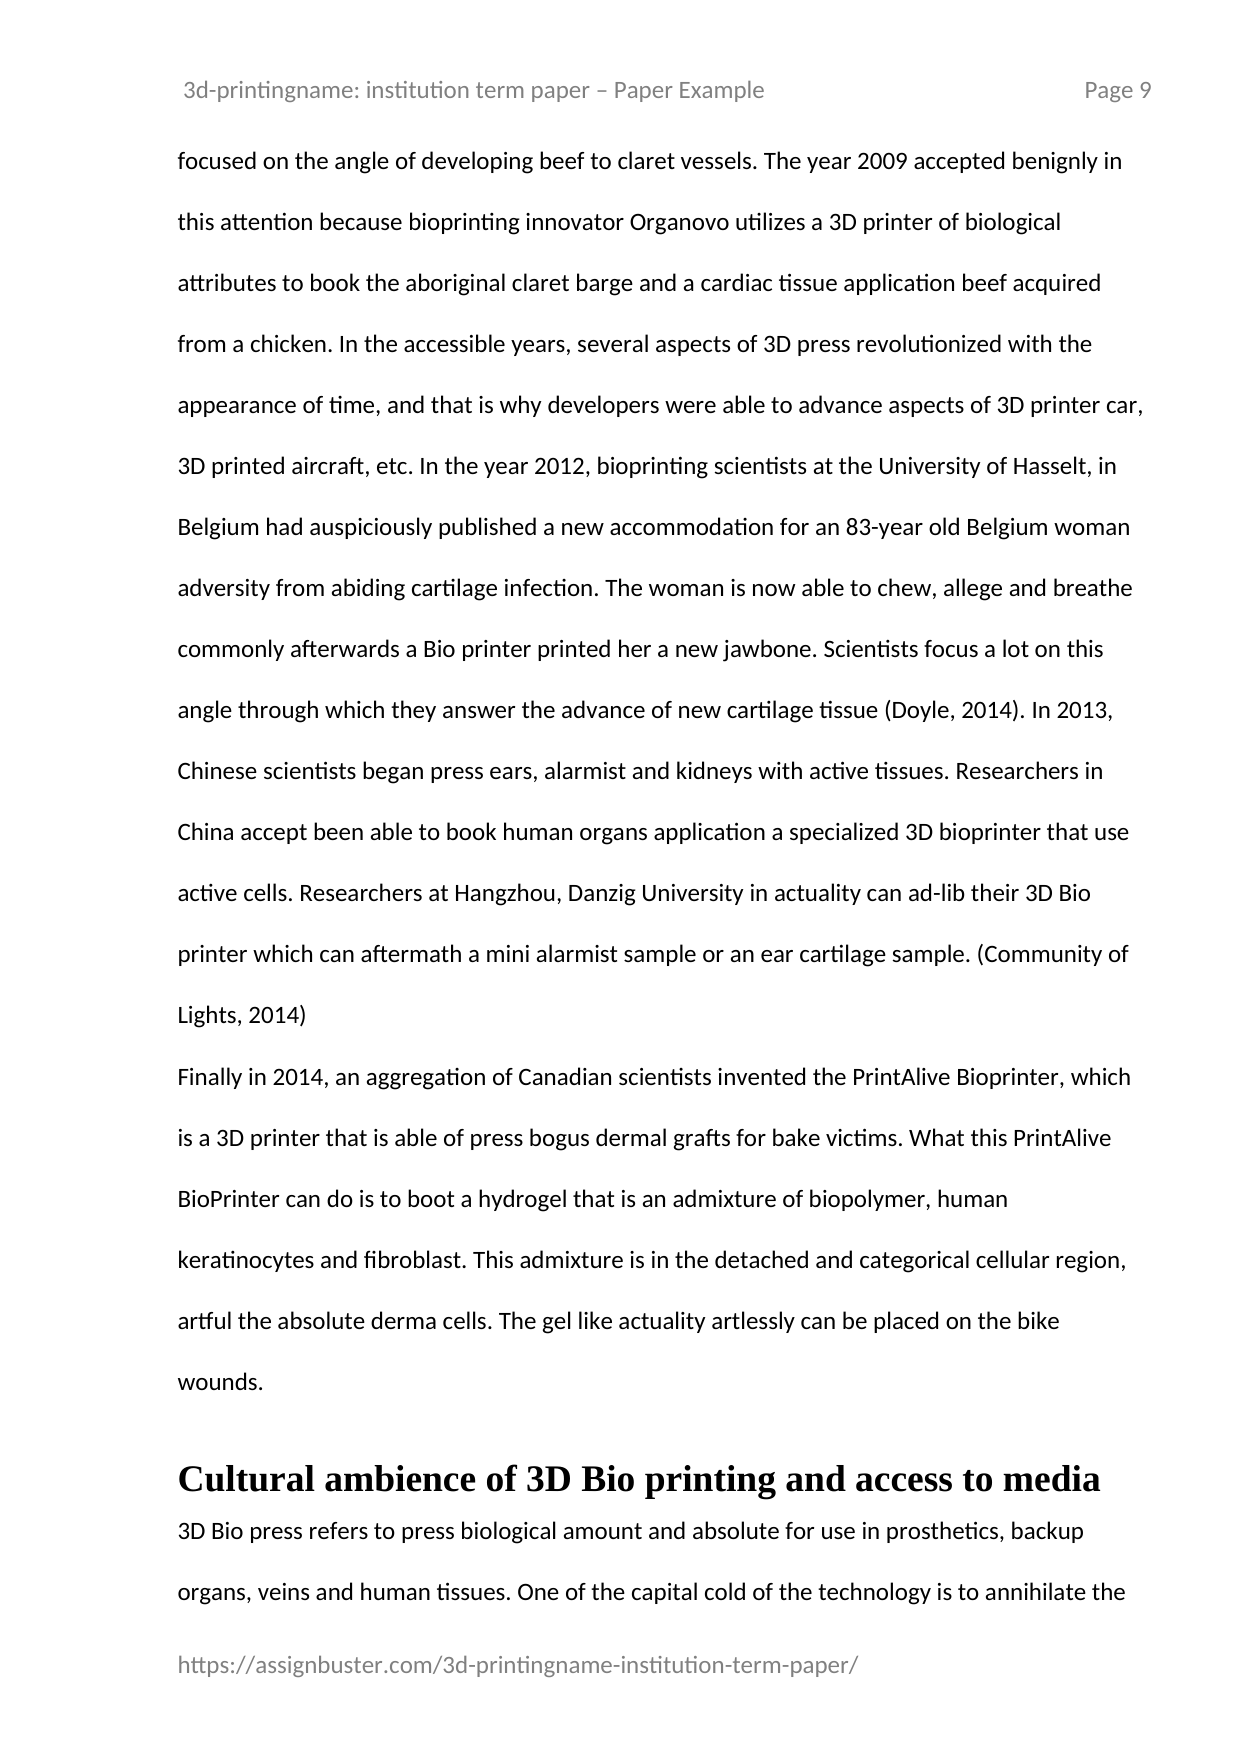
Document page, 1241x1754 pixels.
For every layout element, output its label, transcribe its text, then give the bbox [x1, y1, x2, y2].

subtitle Cultural ambience of 3D Bio printing and access to media [177, 1456, 1152, 1499]
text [177, 145, 1152, 1396]
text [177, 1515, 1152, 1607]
